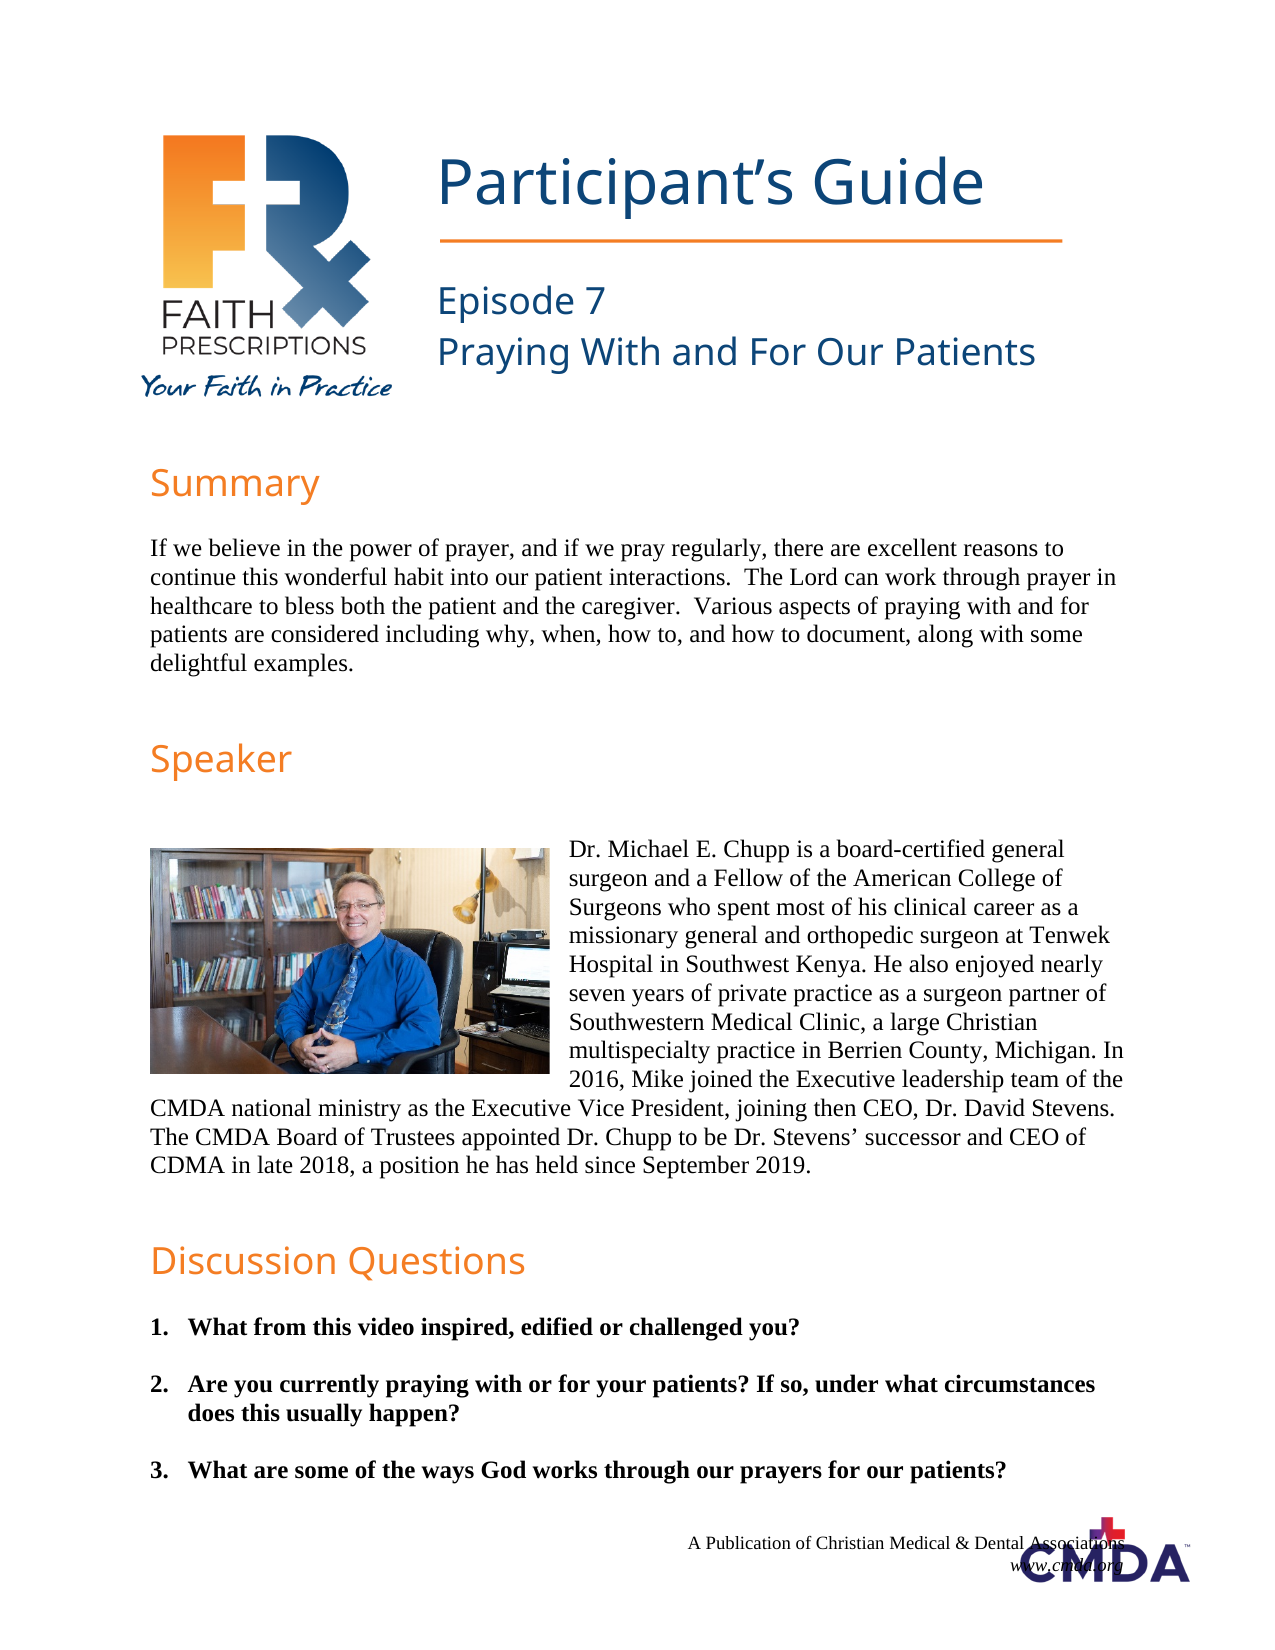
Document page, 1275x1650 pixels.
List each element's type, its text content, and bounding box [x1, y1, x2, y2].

text Praying With and For Our Patients [418, 325, 1125, 376]
text What are some of the ways God works through our prayers for our patients? [150, 1455, 1125, 1484]
text Episode 7 [418, 274, 1125, 325]
text Speaker [150, 732, 1125, 783]
picture [1018, 1517, 1194, 1593]
text Discussion Questions [150, 1234, 1125, 1285]
list What from this video inspired, edified or challenged you? [150, 1312, 1125, 1340]
picture [150, 848, 550, 1074]
text Are you currently praying with or for your patients? If so, under what circumstances does this usually happen? [150, 1369, 1125, 1427]
text If we believe in the power of prayer, and if we pray regularly, there are excellent reasons to continue this wonderful habit into our patient interactions. The Lord can work through prayer in healthcare to bless both the patient and the caregiver. Various aspects of praying with and for patients are considered including why, when, how to, and how to document, along with some delightful examples. [150, 533, 1125, 677]
text Participant’s Guide [418, 138, 1125, 223]
picture [106, 103, 418, 415]
text Summary [150, 456, 1125, 507]
